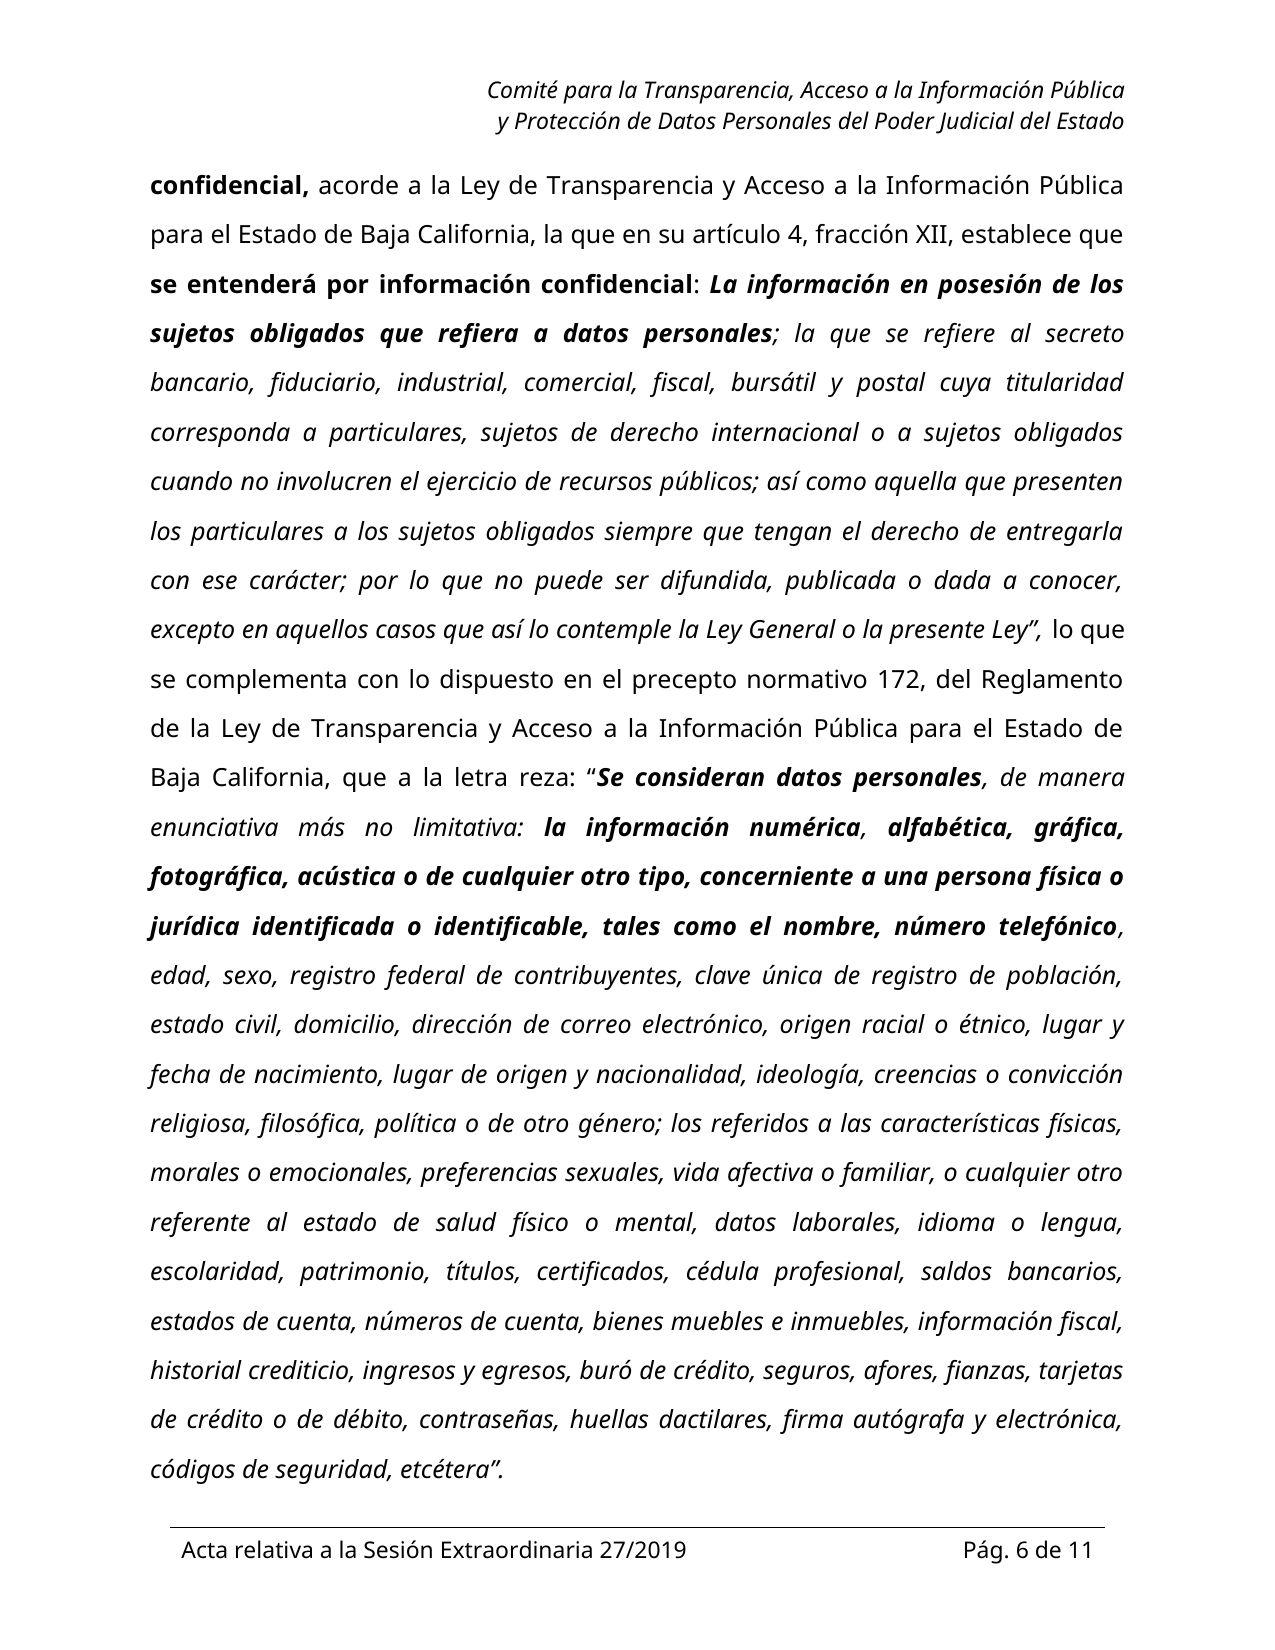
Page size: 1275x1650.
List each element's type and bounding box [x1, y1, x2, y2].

text [150, 167, 1125, 1485]
